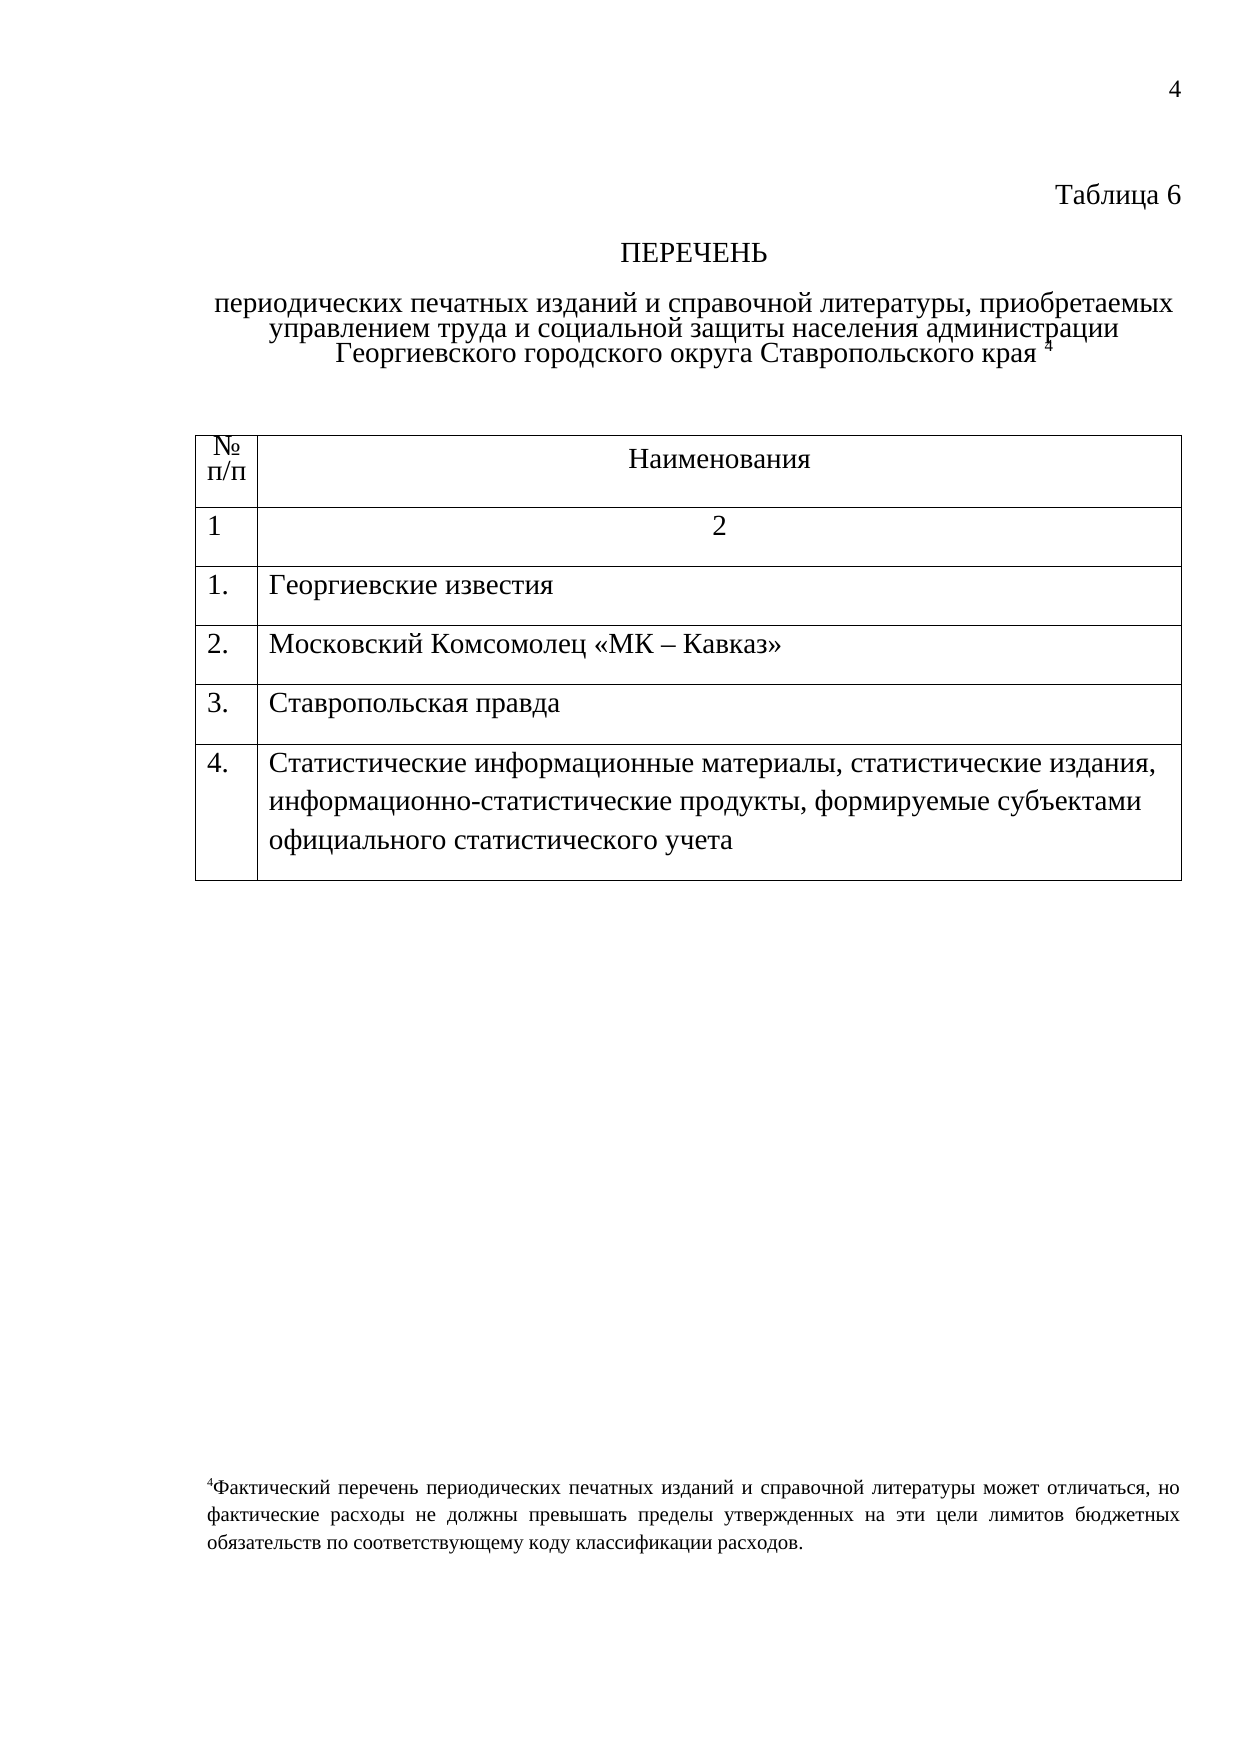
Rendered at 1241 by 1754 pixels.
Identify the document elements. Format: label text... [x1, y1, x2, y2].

table_cell Ставропольская правда [258, 685, 1181, 744]
table_cell Георгиевские известия [258, 567, 1181, 625]
table_header № п/п [196, 436, 257, 507]
table_header Наименования [258, 436, 1181, 507]
text Таблица 6 [207, 184, 1181, 209]
table_cell 2 [258, 508, 1181, 566]
table_cell 2. [196, 626, 257, 684]
text периодических печатных изданий и справочной литературы, приобретаемых управлением труда и социальной защиты населения администрации Георгиевского городского округа Ставропольского края 4 [207, 293, 1181, 368]
text ПЕРЕЧЕНЬ [207, 243, 1181, 268]
table_cell 3. [196, 685, 257, 744]
table_cell 1 [196, 508, 257, 566]
table_cell Статистические информационные материалы, статистические издания, информационно-статистические продукты, формируемые субъектами официального статистического учета [258, 745, 1181, 880]
table_cell 1. [196, 567, 257, 625]
table_cell Московский Комсомолец «МК – Кавказ» [258, 626, 1181, 684]
text 4Фактический перечень периодических печатных изданий и справочной литературы может отличаться, но фактические расходы не должны превышать пределы утвержденных на эти цели лимитов бюджетных обязательств по соответствующему коду классификации расходов. [207, 1475, 1181, 1554]
table_cell 4. [196, 745, 257, 880]
